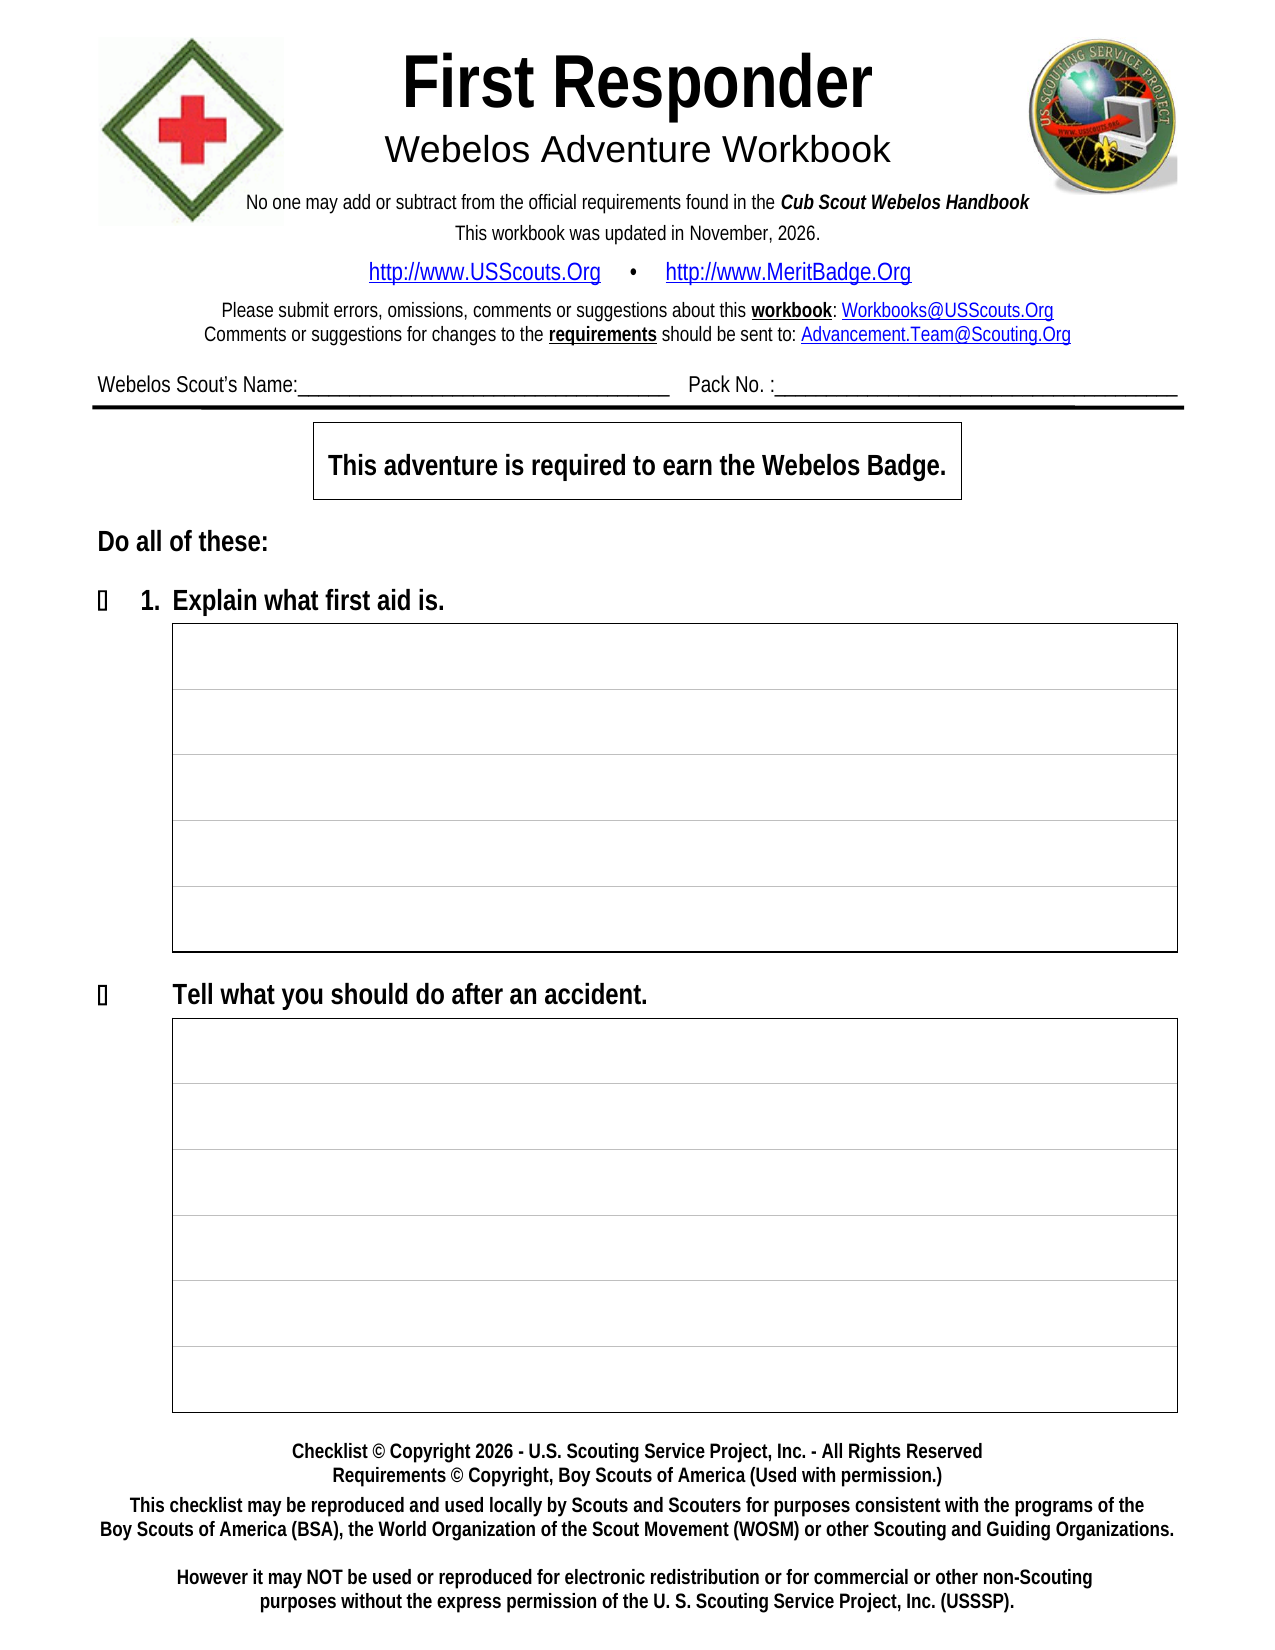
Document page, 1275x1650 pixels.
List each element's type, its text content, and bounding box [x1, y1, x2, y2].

table_cell [173, 1347, 1177, 1412]
table_header [173, 624, 1177, 688]
table_cell [173, 1216, 1177, 1280]
table_header [173, 1019, 1177, 1083]
text http://www.USScouts.Org • http://www.MeritBadge.Org [97, 257, 1177, 286]
table_cell [173, 755, 1177, 820]
table_cell [173, 821, 1177, 886]
text Comments or suggestions for changes to the requirements should be sent to: Advancement.Team@Scouting.Org [97, 322, 1177, 346]
table_cell [173, 1084, 1177, 1149]
table_header This adventure is required to earn the Webelos Badge. [314, 423, 961, 498]
text Tell what you should do after an accident. [97, 977, 1177, 1011]
text Webelos Scout’s Name: Pack No. : [97, 371, 1177, 397]
table_cell [173, 690, 1177, 754]
table_cell [173, 1281, 1177, 1346]
picture [1027, 37, 1178, 195]
text 1. Explain what first aid is. [97, 583, 1177, 617]
text Do all of these: [97, 524, 1177, 558]
text Please submit errors, omissions, comments or suggestions about this workbook: Workbooks@USScouts.Org [97, 298, 1177, 322]
table_cell [173, 887, 1177, 951]
table_cell [173, 1150, 1177, 1214]
picture [98, 37, 285, 226]
